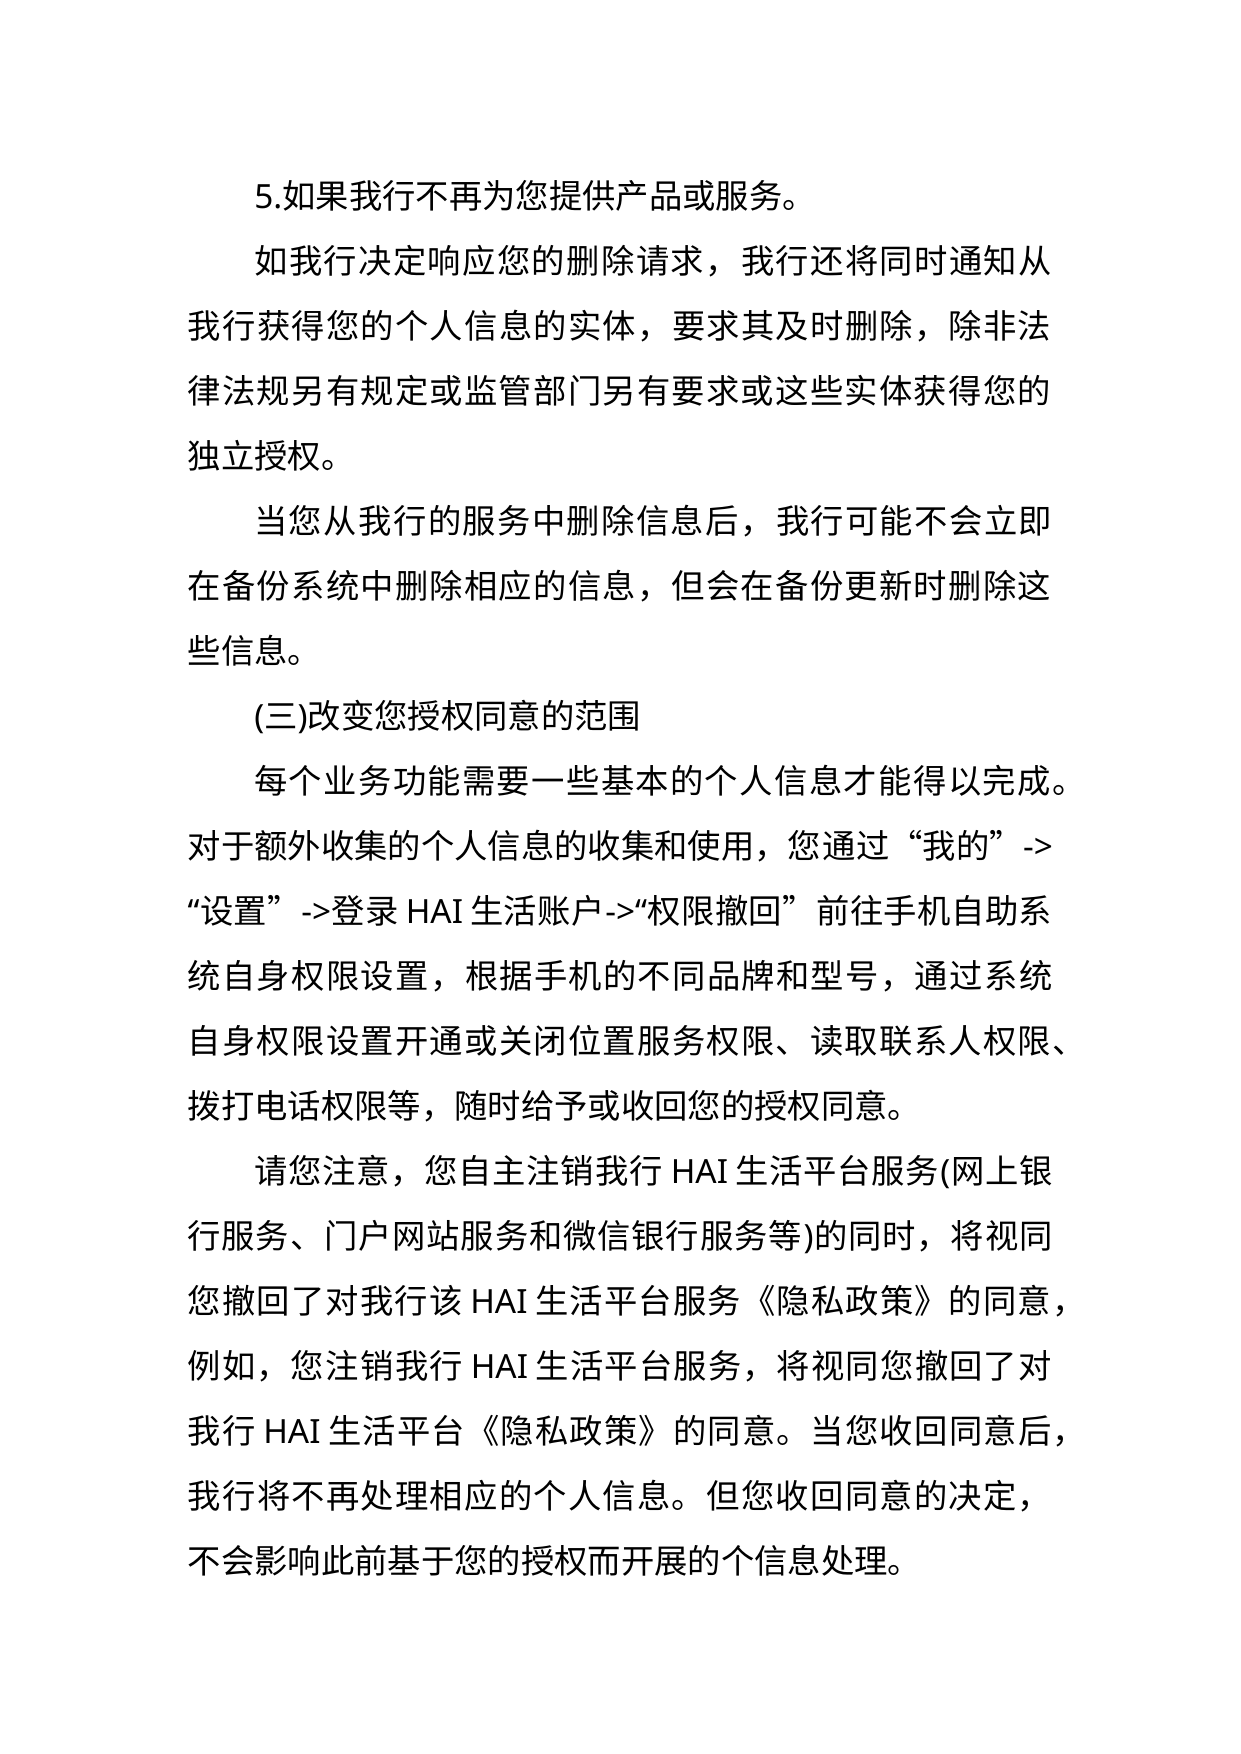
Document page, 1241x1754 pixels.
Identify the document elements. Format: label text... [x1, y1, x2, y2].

text 如我行决定响应您的删除请求，我行还将同时通知从我行获得您的个人信息的实体，要求其及时删除，除非法律法规另有规定或监管部门另有要求或这些实体获得您的独立授权。 [187, 227, 1053, 487]
text 请您注意，您自主注销我行HAI生活平台服务(网上银行服务、门户网站服务和微信银行服务等)的同时，将视同您撤回了对我行该HAI生活平台服务《隐私政策》的同意，例如，您注销我行HAI生活平台服务，将视同您撤回了对我行HAI生活平台《隐私政策》的同意。当您收回同意后，我行将不再处理相应的个人信息。但您收回同意的决定，不会影响此前基于您的授权而开展的个信息处理。 [187, 1137, 1053, 1592]
text 当您从我行的服务中删除信息后，我行可能不会立即在备份系统中删除相应的信息，但会在备份更新时删除这些信息。 [187, 487, 1053, 682]
text (三)改变您授权同意的范围 [187, 682, 1053, 747]
text 每个业务功能需要一些基本的个人信息才能得以完成。对于额外收集的个人信息的收集和使用，您通过“我的”->“设置”->登录HAI生活账户->“权限撤回”前往手机自助系统自身权限设置，根据手机的不同品牌和型号，通过系统自身权限设置开通或关闭位置服务权限、读取联系人权限、拨打电话权限等，随时给予或收回您的授权同意。 [187, 747, 1053, 1137]
text 5.如果我行不再为您提供产品或服务。 [187, 162, 1053, 227]
